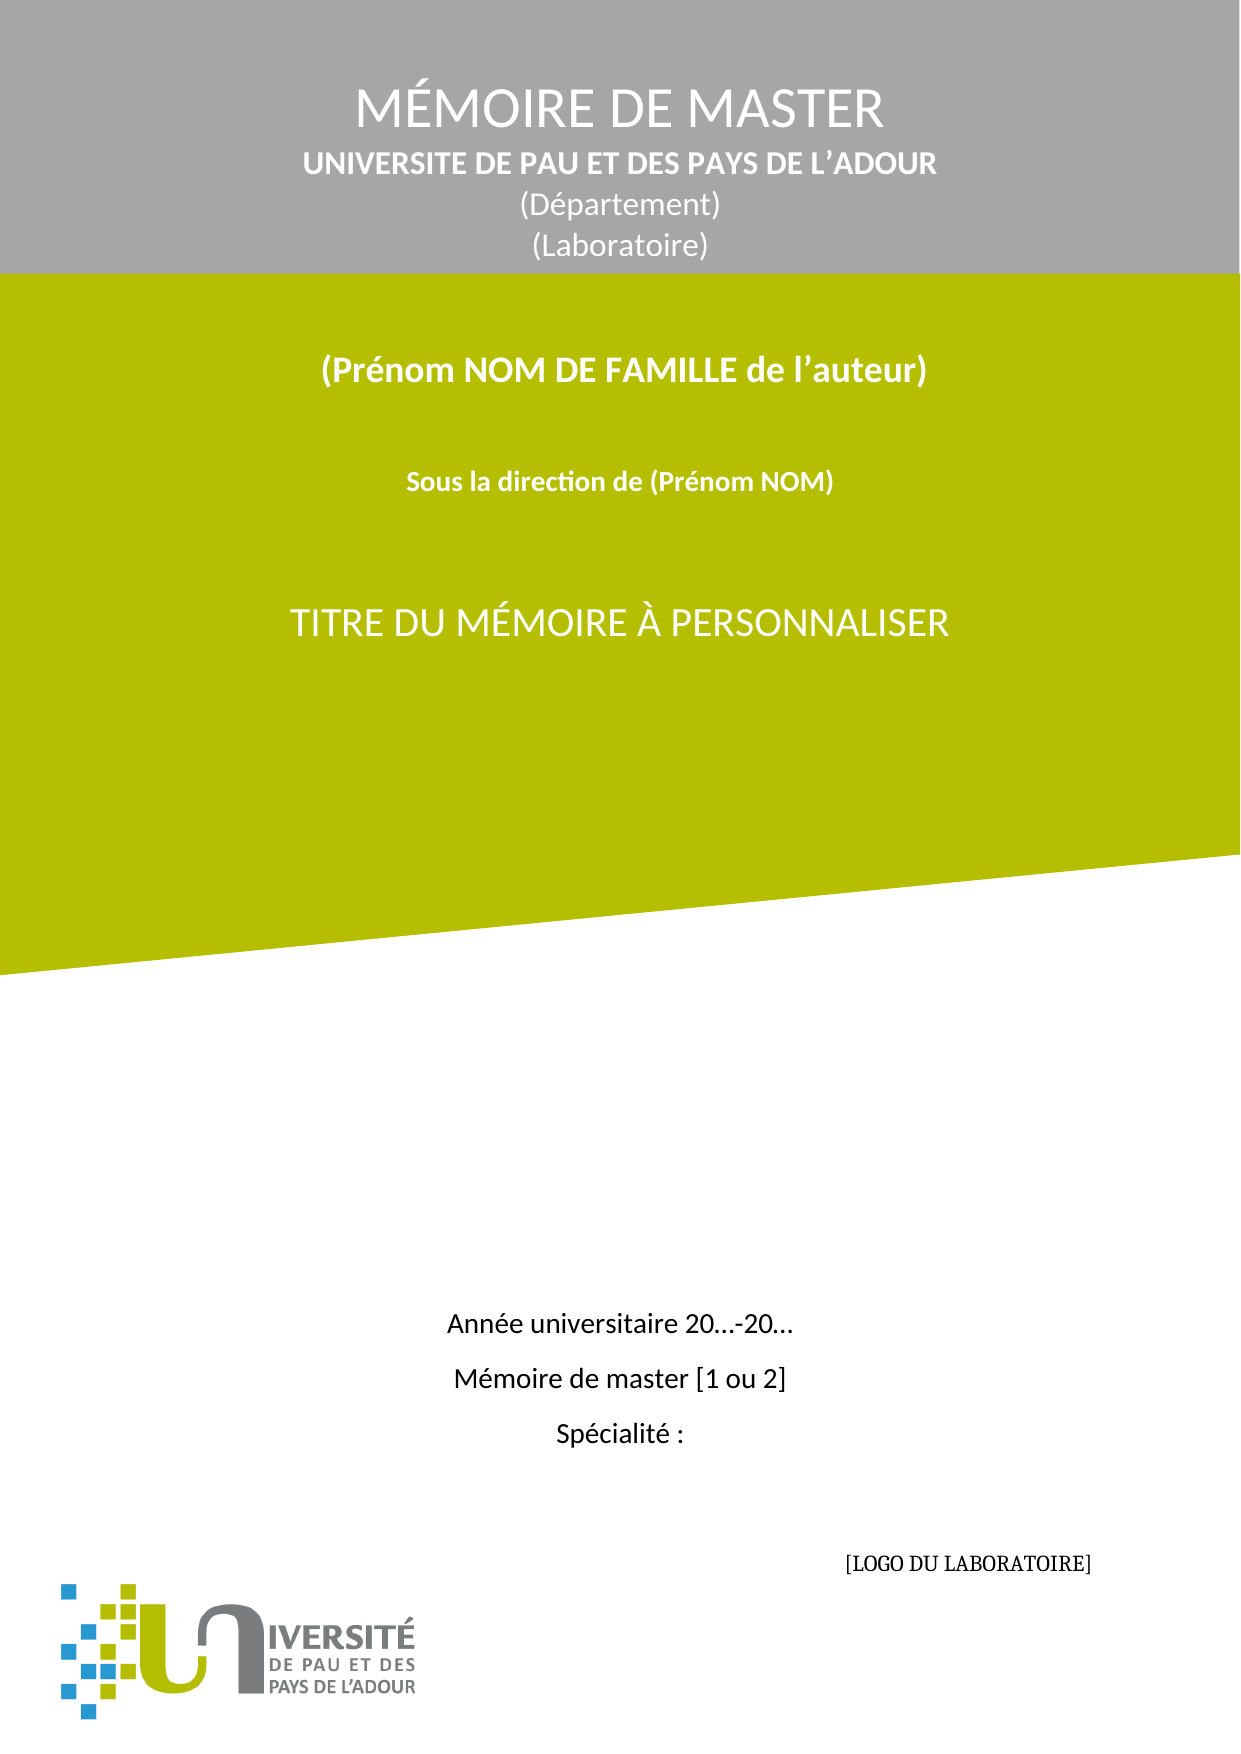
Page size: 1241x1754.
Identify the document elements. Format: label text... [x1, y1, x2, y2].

text Mémoire de master [148, 71, 1093, 142]
picture [38, 1561, 437, 1742]
text Spécialité : [148, 1415, 1093, 1451]
text Mémoire de master [1 ou 2] [148, 1360, 1093, 1396]
text (Prénom NOM DE FAMILLE de l’auteur) [148, 346, 1093, 392]
text (Laboratoire) [148, 224, 1093, 264]
text Sous la direction de (Prénom NOM) [148, 463, 1093, 498]
text UNIVERSITE DE PAU ET DES PAYS DE L’ADOUR [148, 142, 1093, 183]
text (Département) [148, 183, 1093, 224]
text TITRE du mémoire à personnaliser [148, 596, 1093, 647]
text Année universitaire 20…-20… [148, 1305, 1093, 1340]
